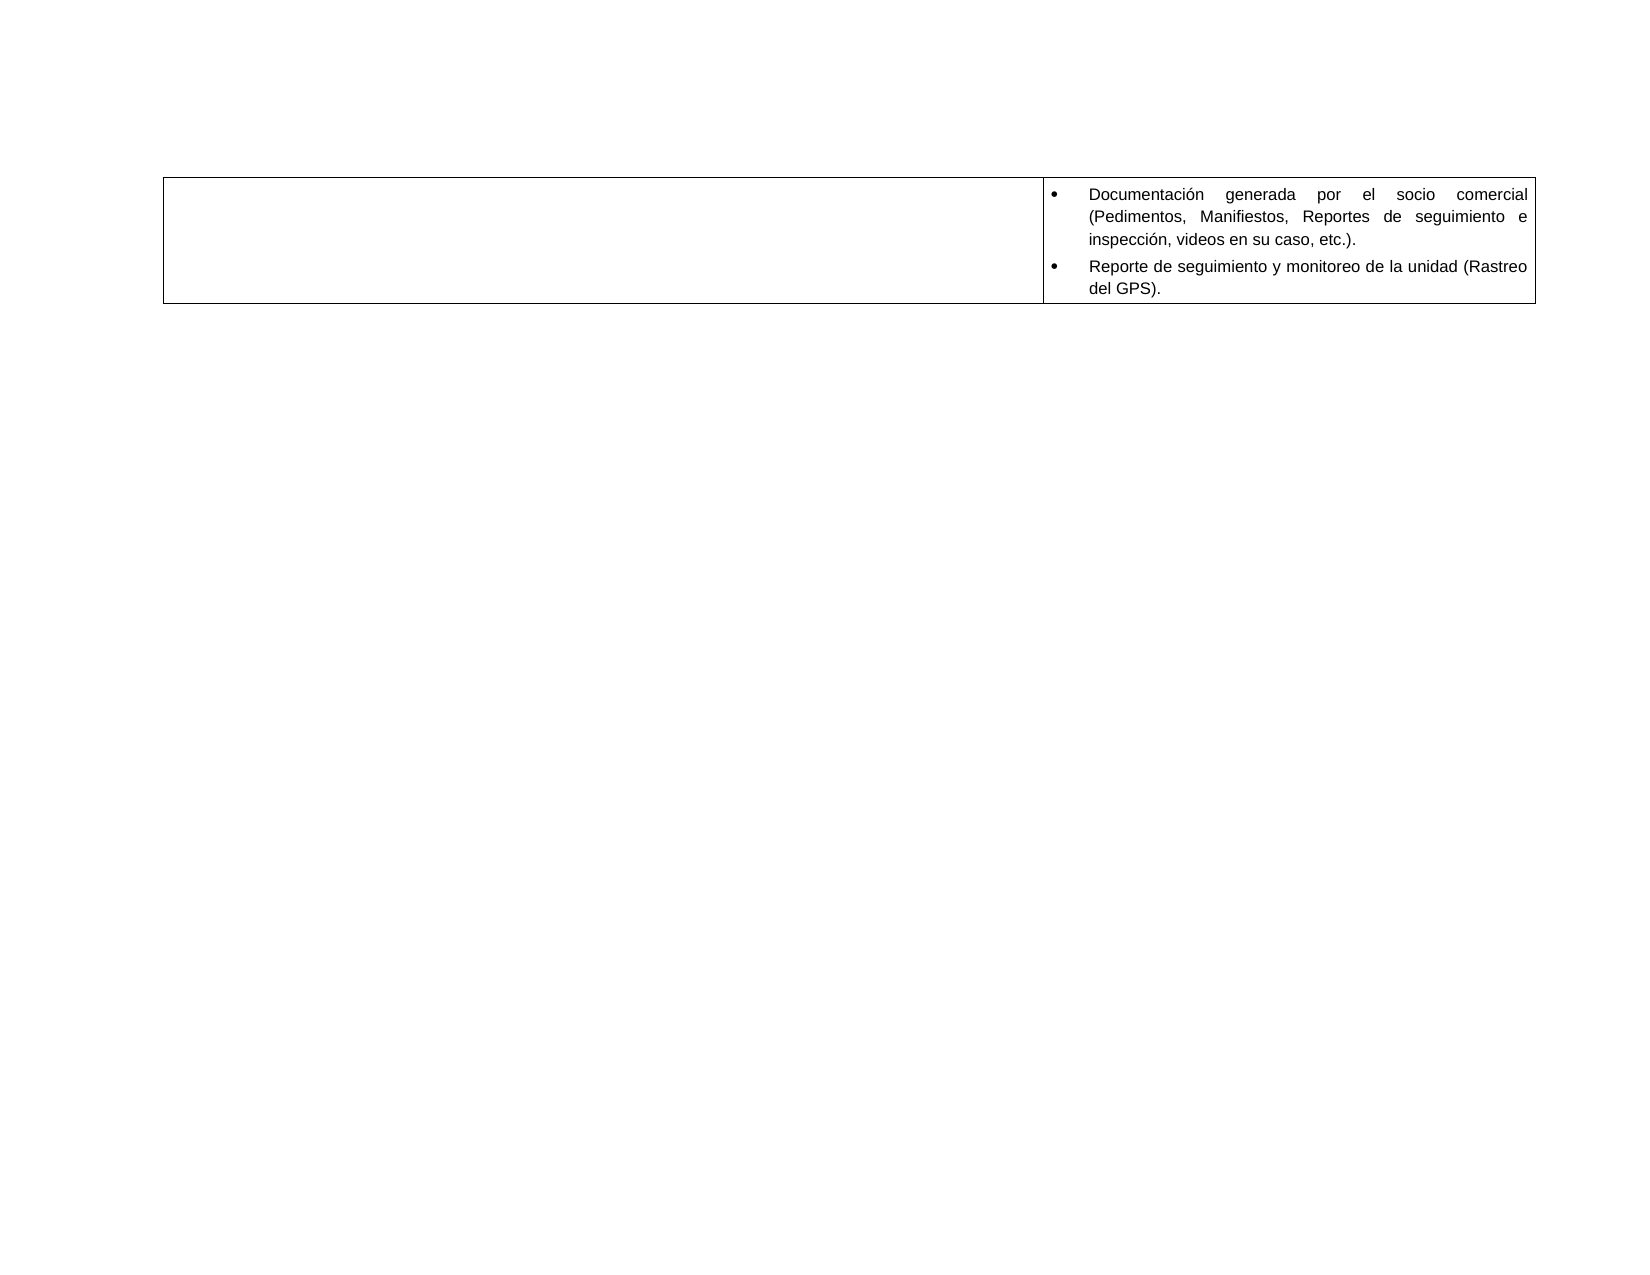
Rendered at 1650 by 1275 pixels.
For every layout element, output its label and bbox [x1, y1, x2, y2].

table_cell [164, 178, 1043, 303]
table_cell [1044, 178, 1535, 303]
